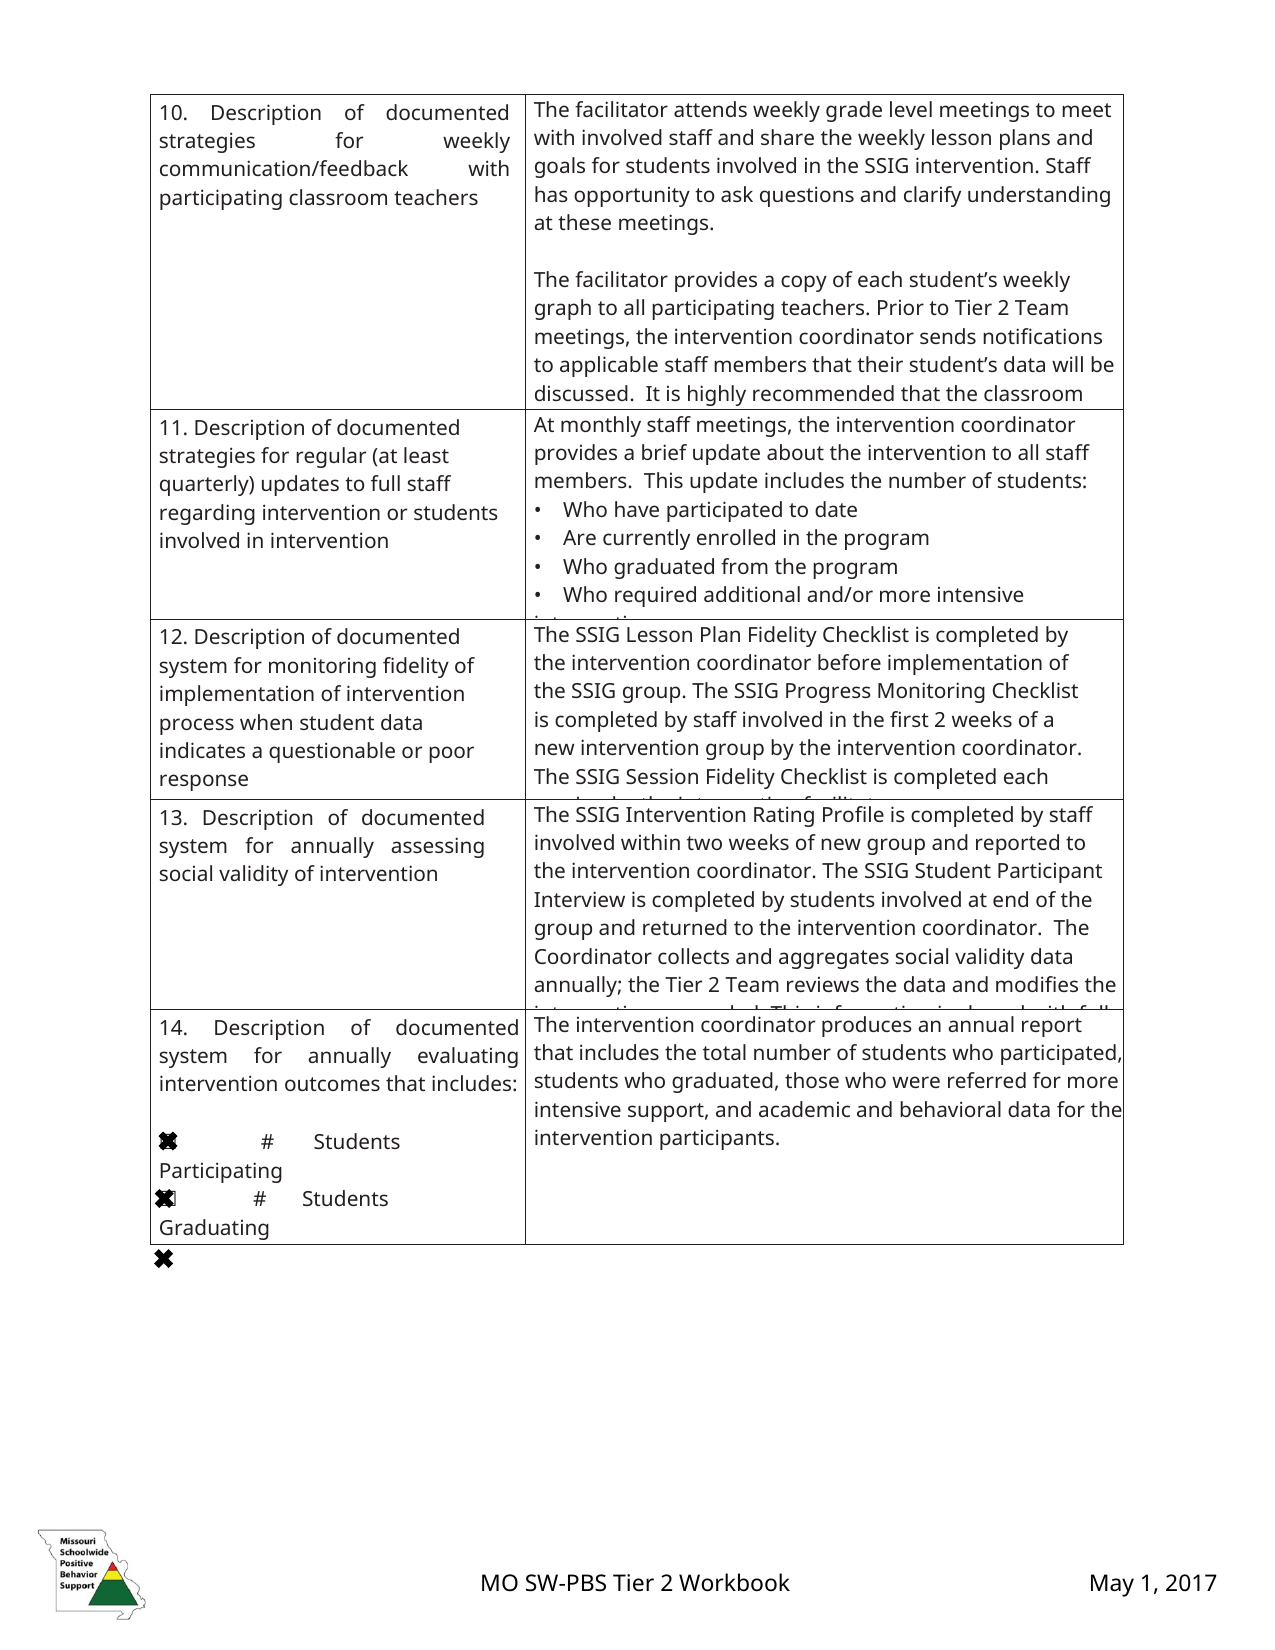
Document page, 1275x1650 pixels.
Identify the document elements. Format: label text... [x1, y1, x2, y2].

table_cell At monthly staff meetings, the intervention coordinator provides a brief update about the intervention to all staff members. This update includes the number of students: • Who have participated to date • Are currently enrolled in the program • Who graduated from the program • Who required additional and/or more intensive intervention [526, 410, 1123, 619]
table_cell 10. Description of documented strategies for weekly communication/feedback with participating classroom teachers [151, 95, 525, 409]
table_cell 12. Description of documented system for monitoring fidelity of implementation of intervention process when student data indicates a questionable or poor response [151, 620, 525, 799]
picture [0, 1499, 168, 1650]
table_cell The SSIG Lesson Plan Fidelity Checklist is completed by the intervention coordinator before implementation of the SSIG group. The SSIG Progress Monitoring Checklist is completed by staff involved in the first 2 weeks of a new intervention group by the intervention coordinator. The SSIG Session Fidelity Checklist is completed each session by the intervention facilitator. [526, 620, 1123, 799]
table_cell The SSIG Intervention Rating Profile is completed by staff involved within two weeks of new group and reported to the intervention coordinator. The SSIG Student Participant Interview is completed by students involved at end of the group and returned to the intervention coordinator. The Coordinator collects and aggregates social validity data annually; the Tier 2 Team reviews the data and modifies the intervention as needed. This information is shared with full staff. [526, 800, 1123, 1009]
table_cell 14. Description of documented system for annually evaluating intervention outcomes that includes: ☐ # Students Participating ☐ # Students Graduating ☐ # Students Needing More Intensive Support [151, 1010, 525, 1244]
table_cell The intervention coordinator produces an annual report that includes the total number of students who participated, students who graduated, those who were referred for more intensive support, and academic and behavioral data for the intervention participants. [526, 1010, 1123, 1244]
table_cell 11. Description of documented strategies for regular (at least quarterly) updates to full staff regarding intervention or students involved in intervention [151, 410, 525, 619]
table_cell The facilitator attends weekly grade level meetings to meet with involved staff and share the weekly lesson plans and goals for students involved in the SSIG intervention. Staff has opportunity to ask questions and clarify understanding at these meetings. The facilitator provides a copy of each student’s weekly graph to all participating teachers. Prior to Tier 2 Team meetings, the intervention coordinator sends notifications to applicable staff members that their student’s data will be discussed. It is highly recommended that the classroom teachers of the student attend the portion of the meeting during which their student’s data is reviewed. [526, 95, 1123, 409]
table_cell 13. Description of documented system for annually assessing social validity of intervention [151, 800, 525, 1009]
